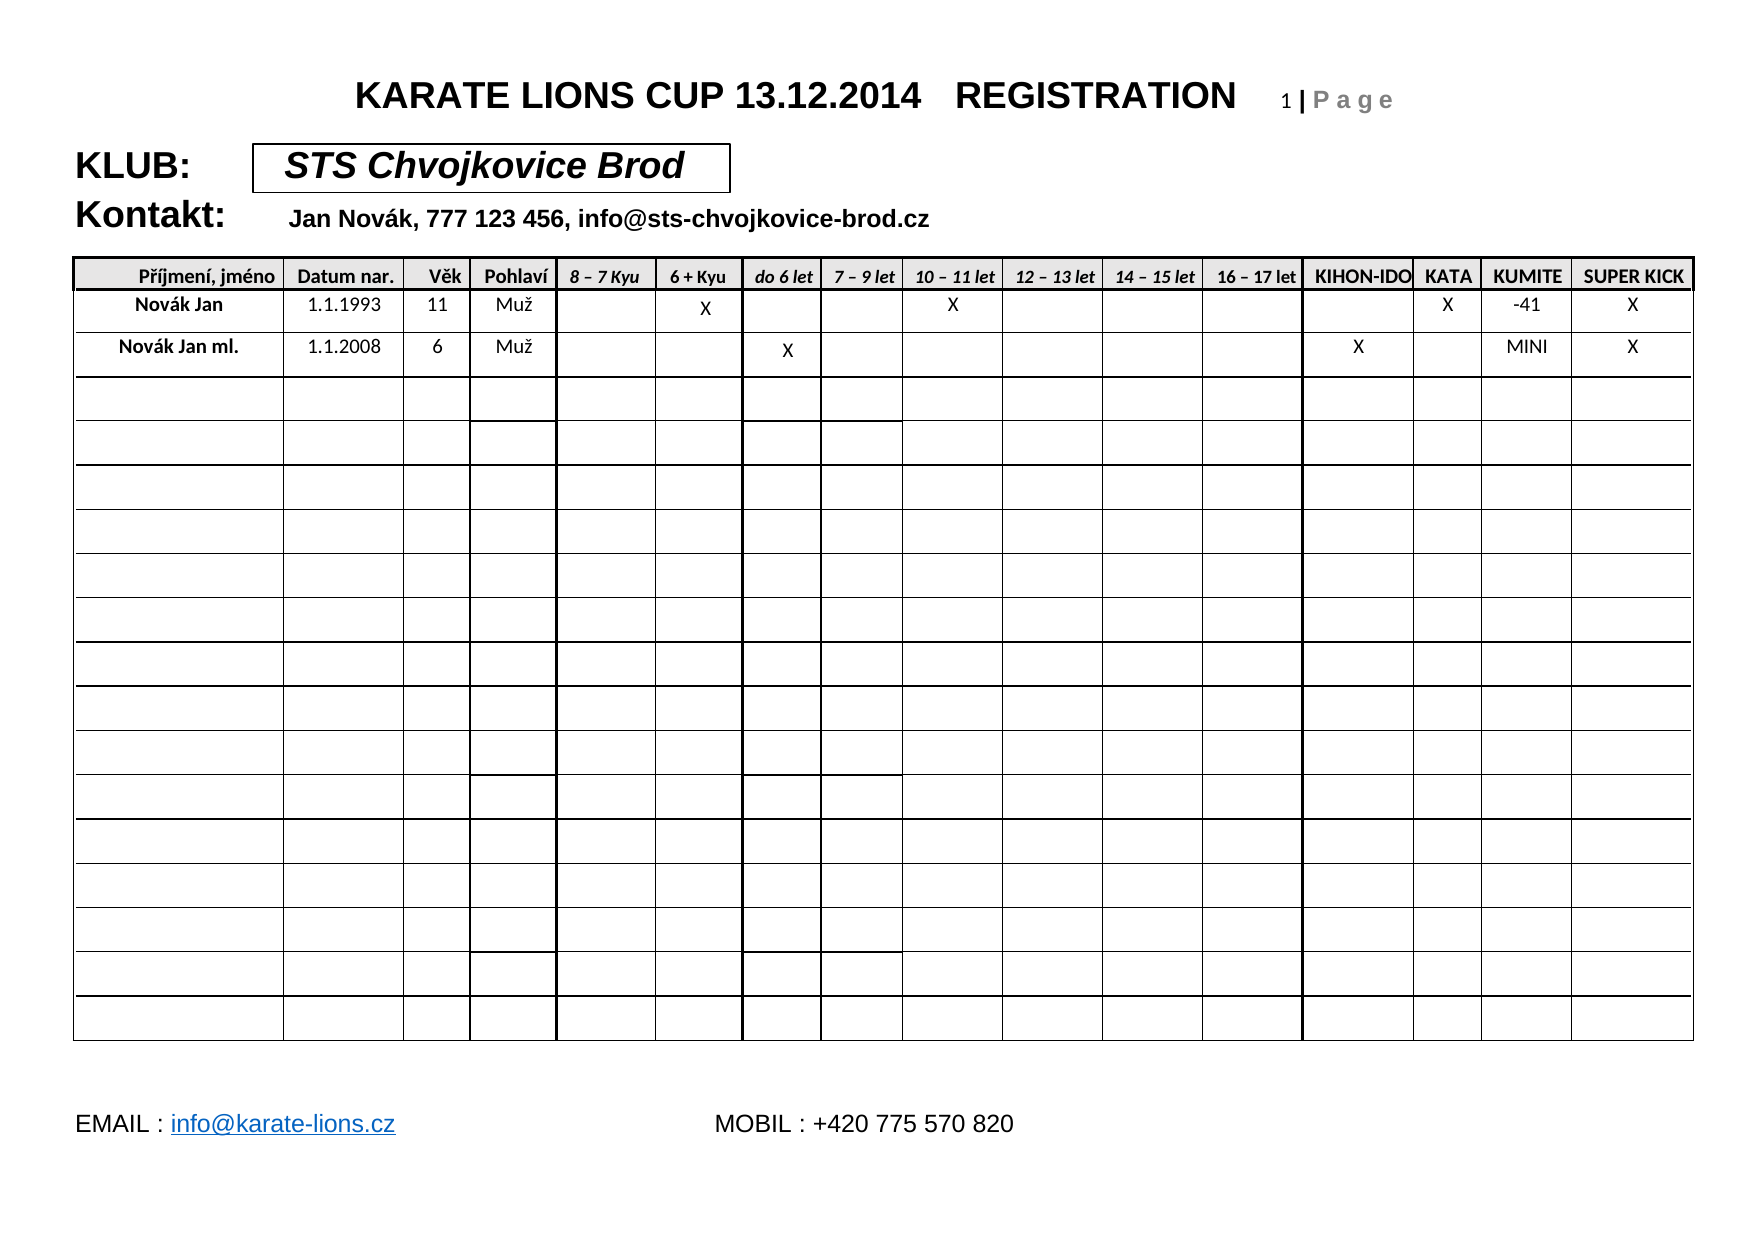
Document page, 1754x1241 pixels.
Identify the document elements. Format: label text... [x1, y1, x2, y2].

table_cell [1203, 952, 1301, 995]
table_cell [656, 864, 741, 907]
table_cell [1414, 820, 1481, 862]
table_cell [1103, 952, 1202, 995]
table_cell [822, 953, 902, 995]
table_cell [1003, 908, 1102, 951]
table_cell [1572, 420, 1693, 464]
table_cell [284, 997, 403, 1039]
table_cell [284, 731, 403, 774]
table_cell [74, 464, 283, 509]
table_cell [404, 775, 469, 818]
table_header do 6 let [744, 259, 820, 288]
table_cell [744, 776, 820, 818]
table_cell [822, 908, 902, 951]
table_cell [74, 818, 283, 862]
table_cell [284, 687, 403, 730]
table_cell [1103, 554, 1202, 597]
table_cell [1003, 864, 1102, 907]
table_cell [1103, 820, 1202, 862]
table_header 14 – 15 let [1103, 259, 1202, 288]
table_cell [1003, 466, 1102, 509]
table_cell [1103, 864, 1202, 907]
table_header KIHON-IDO [1304, 259, 1412, 288]
table_cell [1482, 421, 1571, 464]
table_cell [1304, 775, 1413, 818]
table_cell [284, 952, 403, 995]
table_cell [471, 997, 555, 1039]
table_cell [1482, 952, 1571, 995]
text KLUB: STS Chvojkovice Brod [75, 143, 1681, 186]
table_cell [1103, 598, 1202, 641]
table_cell [903, 908, 1002, 951]
table_cell [1003, 687, 1102, 730]
table_cell [1304, 466, 1413, 509]
table_cell [1482, 378, 1571, 420]
table_cell [656, 554, 741, 597]
table_cell [404, 598, 469, 641]
table_cell [558, 643, 655, 685]
table_cell [404, 643, 469, 685]
table_cell [656, 997, 741, 1039]
table_cell [558, 466, 655, 509]
table_cell X [744, 333, 820, 376]
table_cell [404, 378, 469, 420]
table_cell [1482, 997, 1571, 1039]
table_cell [744, 997, 820, 1039]
table_cell [74, 553, 283, 597]
table_cell [558, 952, 655, 995]
table_cell [1304, 291, 1413, 332]
table_header 7 – 9 let [822, 259, 902, 288]
table_cell [903, 643, 1002, 685]
table_cell [404, 908, 469, 951]
table_cell [903, 687, 1002, 730]
table_cell [471, 776, 555, 818]
table_cell X [1304, 333, 1413, 376]
table_cell [1482, 554, 1571, 597]
table_cell [1103, 997, 1202, 1039]
table_cell [1304, 997, 1413, 1039]
table_cell [1414, 643, 1481, 685]
table_cell [1482, 510, 1571, 553]
table_cell [744, 687, 820, 730]
table_cell [1304, 952, 1413, 995]
table_cell [1482, 598, 1571, 641]
table_cell [1203, 820, 1301, 862]
table_cell [656, 731, 741, 774]
table_cell [558, 554, 655, 597]
table_cell [1003, 510, 1102, 553]
table_cell [1572, 818, 1693, 862]
table_cell X [656, 291, 741, 332]
table_cell [558, 333, 655, 376]
table_cell [903, 421, 1002, 464]
table_header Příjmení, jméno [75, 259, 283, 288]
table_cell [74, 420, 283, 464]
table_cell [1304, 421, 1413, 464]
table_cell [1203, 554, 1301, 597]
table_cell [1414, 466, 1481, 509]
table_header SUPER KICK [1572, 259, 1692, 288]
table_cell [1003, 997, 1102, 1039]
table_cell [1304, 820, 1413, 862]
table_cell [1414, 731, 1481, 774]
table_cell [74, 951, 283, 995]
table_cell [1304, 864, 1413, 907]
table_cell [1304, 687, 1413, 730]
table_cell [903, 820, 1002, 862]
table_cell Muž [471, 291, 555, 332]
table_cell [558, 775, 655, 818]
table_cell [1003, 731, 1102, 774]
table_cell [74, 509, 283, 553]
table_cell [471, 820, 555, 862]
table_cell [404, 997, 469, 1039]
table_cell [1482, 643, 1571, 685]
table_header 16 – 17 let [1203, 259, 1301, 288]
table_cell [74, 685, 283, 730]
table_cell [822, 291, 902, 332]
table_cell X [903, 291, 1002, 332]
table_cell [1003, 333, 1102, 376]
table_cell [1203, 643, 1301, 685]
table_cell [822, 997, 902, 1039]
table_cell [744, 820, 820, 862]
table_cell [1203, 333, 1301, 376]
table_cell [744, 510, 820, 553]
table_cell [404, 820, 469, 862]
table_cell [1203, 466, 1301, 509]
table_cell [744, 554, 820, 597]
table_cell [1414, 333, 1481, 376]
table_cell [1414, 378, 1481, 420]
table_cell [558, 687, 655, 730]
table_cell [284, 598, 403, 641]
table_cell [1572, 730, 1693, 774]
table_cell [656, 510, 741, 553]
table_cell [1572, 685, 1693, 730]
table_cell [1572, 464, 1693, 509]
table_cell [1572, 995, 1693, 1039]
table_cell [903, 952, 1002, 995]
table_cell [744, 864, 820, 907]
table_cell [1203, 378, 1301, 420]
table_cell [1103, 775, 1202, 818]
table_cell [1572, 907, 1693, 951]
table_cell [471, 378, 555, 420]
table_cell [903, 731, 1002, 774]
table_cell [1003, 952, 1102, 995]
table_cell [656, 598, 741, 641]
table_cell [1304, 598, 1413, 641]
table_cell [1103, 510, 1202, 553]
table_cell X [1572, 288, 1693, 332]
table_cell [744, 422, 820, 464]
table_cell [903, 864, 1002, 907]
table_cell [558, 908, 655, 951]
table_cell [1414, 908, 1481, 951]
table_cell 1.1.2008 [284, 333, 403, 376]
table_cell [822, 731, 902, 774]
table_cell [656, 643, 741, 685]
table_cell [656, 466, 741, 509]
table_cell [822, 422, 902, 464]
table_cell [284, 820, 403, 862]
table_cell [1414, 554, 1481, 597]
table_cell [1103, 291, 1202, 332]
table_cell [656, 421, 741, 464]
table_cell [74, 376, 283, 420]
table_cell [822, 378, 902, 420]
table_cell [903, 554, 1002, 597]
table_cell [903, 378, 1002, 420]
table_cell [1203, 510, 1301, 553]
table_cell [284, 908, 403, 951]
table_cell [404, 510, 469, 553]
table_cell [1304, 643, 1413, 685]
table_cell [1482, 687, 1571, 730]
table_cell [1103, 687, 1202, 730]
table_cell [822, 820, 902, 862]
table_cell [744, 598, 820, 641]
table_cell [903, 598, 1002, 641]
table_cell [1572, 774, 1693, 818]
table_cell [1304, 510, 1413, 553]
table_cell [656, 908, 741, 951]
table_cell 1.1.1993 [284, 291, 403, 332]
table_cell [404, 687, 469, 730]
table_cell [1304, 378, 1413, 420]
table_cell [822, 554, 902, 597]
table_header Věk [404, 259, 469, 288]
text Kontakt: Jan Novák, 777 123 456, info@sts-chvojkovice-brod.cz [75, 192, 1681, 235]
table_cell [903, 775, 1002, 818]
table_cell [558, 510, 655, 553]
table_cell [822, 643, 902, 685]
table_header Datum nar. [284, 259, 403, 288]
table_cell [74, 597, 283, 641]
table_cell [656, 820, 741, 862]
table_cell [1003, 421, 1102, 464]
table_cell [471, 908, 555, 951]
table_cell [1414, 687, 1481, 730]
table_cell [1203, 864, 1301, 907]
table_cell [471, 598, 555, 641]
table_cell [656, 775, 741, 818]
table_cell [284, 421, 403, 464]
table_cell [1203, 421, 1301, 464]
table_cell [1103, 643, 1202, 685]
table_cell [1572, 553, 1693, 597]
table_cell [74, 730, 283, 774]
table_cell [744, 643, 820, 685]
table_cell [903, 466, 1002, 509]
table_cell [284, 378, 403, 420]
table_cell [1103, 421, 1202, 464]
table_cell [1572, 509, 1693, 553]
table_cell [822, 864, 902, 907]
table_cell MINI [1482, 333, 1571, 376]
table_cell [471, 510, 555, 553]
table_cell [656, 333, 741, 376]
table_cell [74, 995, 283, 1039]
table_cell [822, 510, 902, 553]
table_cell [558, 997, 655, 1039]
table_cell [471, 864, 555, 907]
table_cell [1103, 333, 1202, 376]
table_cell [558, 421, 655, 464]
table_cell [656, 378, 741, 420]
table_cell X [1414, 291, 1481, 332]
table_cell [903, 997, 1002, 1039]
table_cell [284, 864, 403, 907]
table_cell [1572, 376, 1693, 420]
table_cell [74, 774, 283, 818]
table_cell [1203, 598, 1301, 641]
table_cell [471, 422, 555, 464]
table_cell [1572, 951, 1693, 995]
table_cell [1203, 291, 1301, 332]
table_cell [903, 333, 1002, 376]
table_cell [822, 776, 902, 818]
table_cell [558, 291, 655, 332]
table_cell 6 [404, 333, 469, 376]
table_cell [1414, 510, 1481, 553]
table_cell [1203, 908, 1301, 951]
table_cell [471, 731, 555, 774]
table_header 6 + Kyu [657, 259, 741, 288]
table_cell [656, 952, 741, 995]
table_cell -41 [1482, 291, 1571, 332]
table_cell [74, 863, 283, 907]
table_cell [1572, 641, 1693, 685]
table_cell [744, 291, 820, 332]
table_cell [1203, 775, 1301, 818]
table_header Pohlaví [471, 259, 555, 288]
table_cell [744, 731, 820, 774]
table_cell [1304, 554, 1413, 597]
table_cell [284, 643, 403, 685]
table_cell [1482, 820, 1571, 862]
table_cell [471, 687, 555, 730]
table_cell [822, 598, 902, 641]
table_cell [1103, 731, 1202, 774]
table_cell [1203, 997, 1301, 1039]
table_cell [558, 731, 655, 774]
table_cell [471, 643, 555, 685]
table_cell [1003, 291, 1102, 332]
table_cell [1414, 864, 1481, 907]
table_cell [1572, 597, 1693, 641]
table_cell [404, 952, 469, 995]
table_header KUMITE [1482, 259, 1571, 288]
table_cell [1003, 643, 1102, 685]
table_cell [404, 466, 469, 509]
table_cell [74, 641, 283, 685]
table_cell [471, 953, 555, 995]
table_cell [558, 378, 655, 420]
table_cell [558, 864, 655, 907]
table_cell 11 [404, 291, 469, 332]
table_cell [1103, 466, 1202, 509]
table_cell [1414, 775, 1481, 818]
table_cell [1103, 908, 1202, 951]
table_header 12 – 13 let [1003, 259, 1102, 288]
table_cell [744, 953, 820, 995]
table_cell [404, 864, 469, 907]
table_cell [1203, 687, 1301, 730]
table_cell [1103, 378, 1202, 420]
table_cell [471, 554, 555, 597]
table_cell [1304, 908, 1413, 951]
table_cell [1482, 908, 1571, 951]
table_cell [1572, 863, 1693, 907]
table_cell [284, 775, 403, 818]
table_cell [1414, 421, 1481, 464]
table_cell [558, 820, 655, 862]
table_cell [284, 554, 403, 597]
table_cell [404, 554, 469, 597]
table_cell [284, 466, 403, 509]
table_cell X [1572, 332, 1693, 376]
table_cell [1003, 378, 1102, 420]
table_cell [656, 687, 741, 730]
table_cell [1304, 731, 1413, 774]
table_cell [1003, 820, 1102, 862]
table_cell [284, 510, 403, 553]
table_cell [903, 510, 1002, 553]
table_cell [1414, 598, 1481, 641]
table_cell [1482, 864, 1571, 907]
table_cell [1414, 952, 1481, 995]
table_cell Novák Jan ml. [74, 332, 283, 376]
table_cell [1003, 598, 1102, 641]
table_cell [471, 466, 555, 509]
table_cell [744, 378, 820, 420]
table_cell [822, 466, 902, 509]
table_cell [1003, 554, 1102, 597]
table_cell [822, 333, 902, 376]
table_cell [404, 421, 469, 464]
table_cell [1482, 775, 1571, 818]
table_cell Muž [471, 333, 555, 376]
table_cell [74, 907, 283, 951]
table_cell [1414, 997, 1481, 1039]
table_cell [744, 466, 820, 509]
table_cell [822, 687, 902, 730]
table_cell [744, 908, 820, 951]
table_cell [404, 731, 469, 774]
table_header KATA [1414, 259, 1480, 288]
table_header 10 – 11 let [903, 259, 1002, 288]
table_cell [558, 598, 655, 641]
table_cell [1003, 775, 1102, 818]
table_cell [1482, 466, 1571, 509]
table_header 8 – 7 Kyu [558, 259, 655, 288]
table_cell [1482, 731, 1571, 774]
table_cell Novák Jan [74, 289, 283, 332]
table_cell [1203, 731, 1301, 774]
